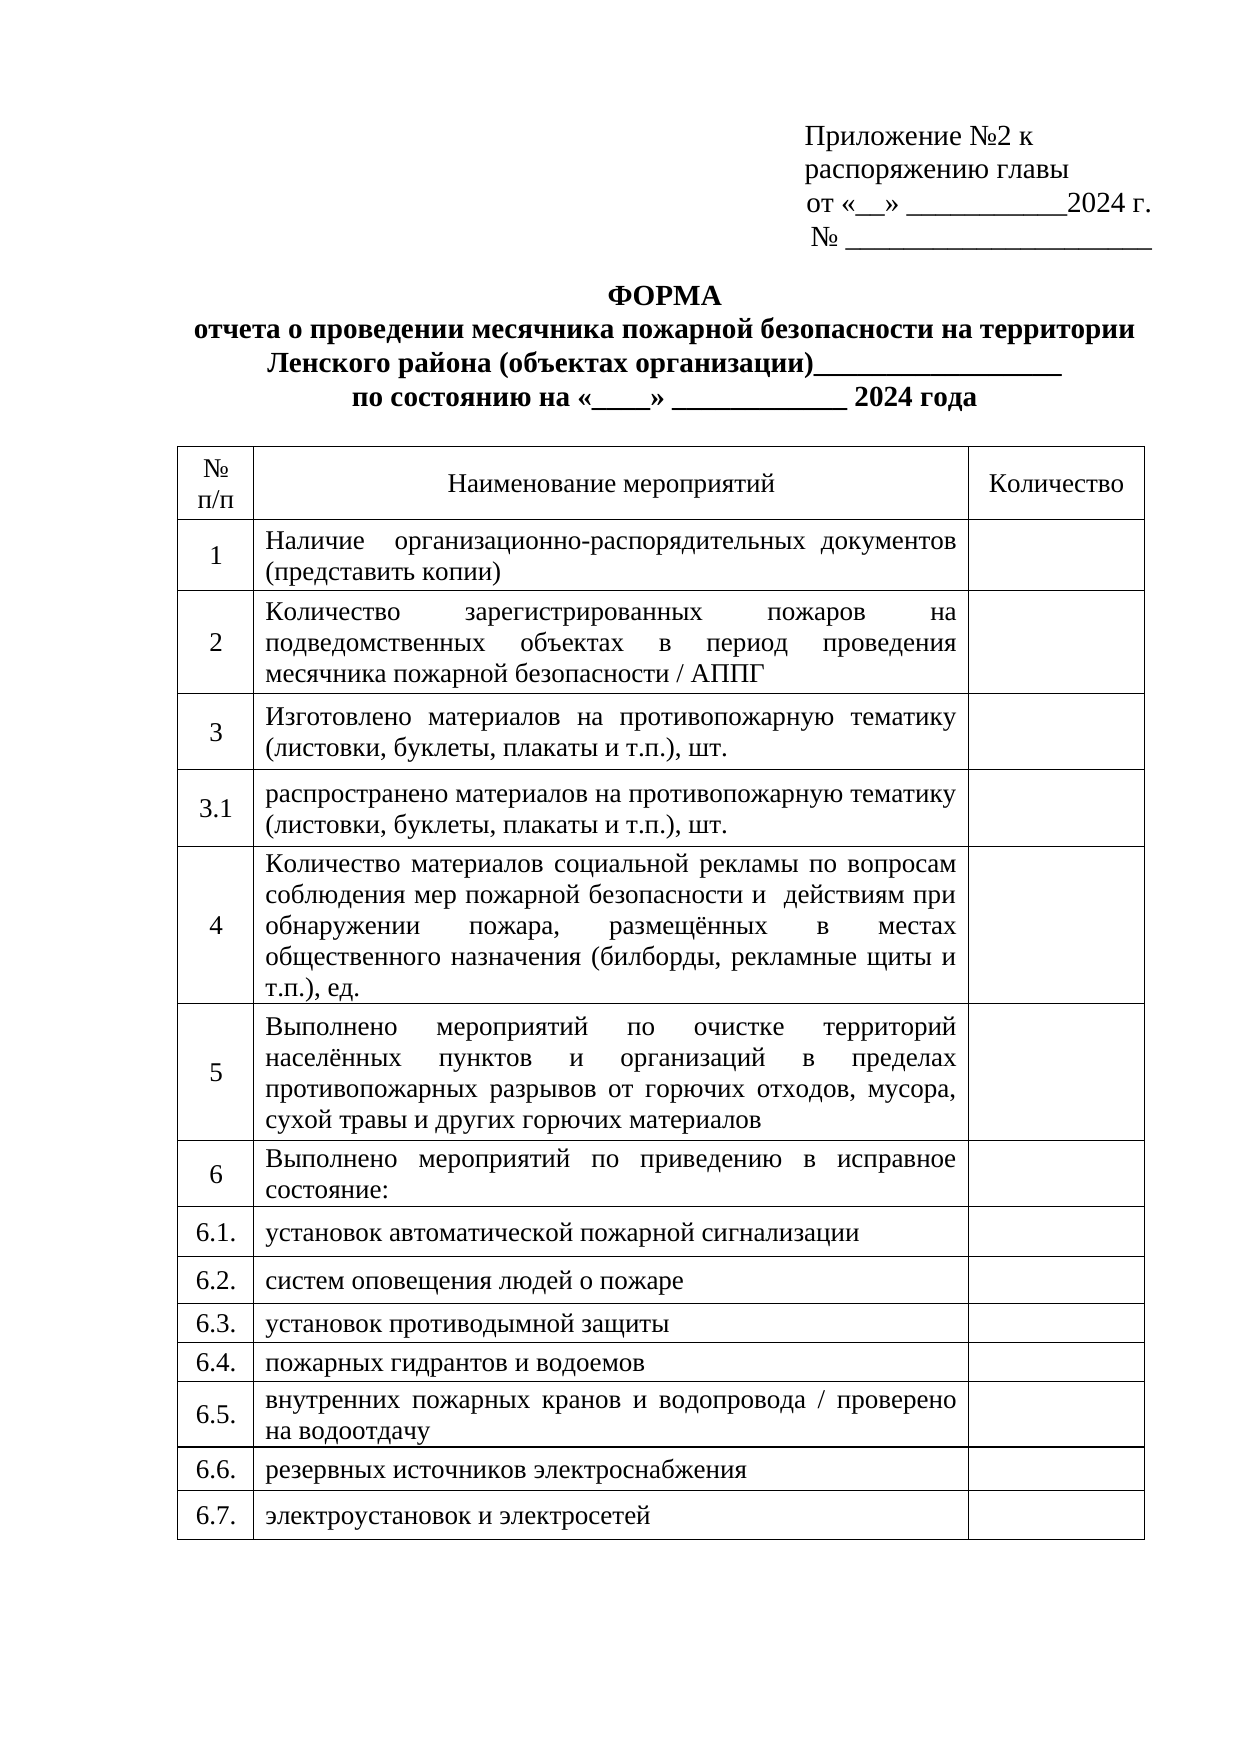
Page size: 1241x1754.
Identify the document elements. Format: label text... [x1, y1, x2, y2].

text Приложение №2 к [768, 118, 1152, 152]
table_cell распространено материалов на противопожарную тематику (листовки, буклеты, плакаты и т.п.), шт. [254, 770, 968, 846]
table_cell 5 [178, 1004, 253, 1140]
text отчета о проведении месячника пожарной безопасности на территории Ленского района (объектах организации)_________________ [177, 312, 1152, 379]
table_cell [969, 1141, 1144, 1206]
table_cell 6.4. [178, 1343, 253, 1381]
table_cell 6.2. [178, 1257, 253, 1303]
table_cell 1 [178, 520, 253, 589]
table_cell [969, 1343, 1144, 1381]
table_cell Количество зарегистрированных пожаров на подведомственных объектах в период проведения месячника пожарной безопасности / АППГ [254, 591, 968, 693]
text ФОРМА [177, 278, 1152, 312]
table_cell [969, 847, 1144, 1003]
text по состоянию на «____» ____________ 2024 года [177, 379, 1152, 412]
table_cell систем оповещения людей о пожаре [254, 1257, 968, 1303]
table_cell [969, 591, 1144, 693]
table_cell 6.3. [178, 1304, 253, 1342]
table_cell 6.1. [178, 1207, 253, 1256]
table_cell [969, 1004, 1144, 1140]
table_cell 3.1 [178, 770, 253, 846]
table_cell [969, 770, 1144, 846]
text от «__» ___________2024 г. [768, 185, 1152, 219]
table_cell Выполнено мероприятий по приведению в исправное состояние: [254, 1141, 968, 1206]
text № _____________________ [177, 219, 1152, 252]
table_cell [969, 520, 1144, 589]
table_cell установок автоматической пожарной сигнализации [254, 1207, 968, 1256]
table_cell [969, 1257, 1144, 1303]
table_cell 6 [178, 1141, 253, 1206]
text распоряжению главы [177, 152, 1152, 185]
table_cell Выполнено мероприятий по очистке территорий населённых пунктов и организаций в пределах противопожарных разрывов от горючих отходов, мусора, сухой травы и других горючих материалов [254, 1004, 968, 1140]
table_cell 4 [178, 847, 253, 1003]
table_cell электроустановок и электросетей [254, 1491, 968, 1538]
table_cell [969, 1304, 1144, 1342]
table_cell 6.6. [178, 1448, 253, 1490]
table_cell пожарных гидрантов и водоемов [254, 1343, 968, 1381]
table_cell [969, 1207, 1144, 1256]
table_header Наименование мероприятий [254, 447, 968, 519]
table_cell Изготовлено материалов на противопожарную тематику (листовки, буклеты, плакаты и т.п.), шт. [254, 694, 968, 769]
table_header Количество [969, 447, 1144, 519]
table_cell установок противодымной защиты [254, 1304, 968, 1342]
table_cell 2 [178, 591, 253, 693]
table_cell [969, 1491, 1144, 1538]
table_cell 3 [178, 694, 253, 769]
table_cell 6.5. [178, 1382, 253, 1446]
table_cell Наличие организационно-распорядительных документов (представить копии) [254, 520, 968, 589]
table_cell [969, 1382, 1144, 1446]
table_cell внутренних пожарных кранов и водопровода / проверено на водоотдачу [254, 1382, 968, 1446]
table_cell 6.7. [178, 1491, 253, 1538]
table_cell [969, 694, 1144, 769]
table_cell Количество материалов социальной рекламы по вопросам соблюдения мер пожарной безопасности и действиям при обнаружении пожара, размещённых в местах общественного назначения (билборды, рекламные щиты и т.п.), ед. [254, 847, 968, 1003]
table_cell [969, 1448, 1144, 1490]
table_cell резервных источников электроснабжения [254, 1448, 968, 1490]
table_header № п/п [178, 447, 253, 519]
